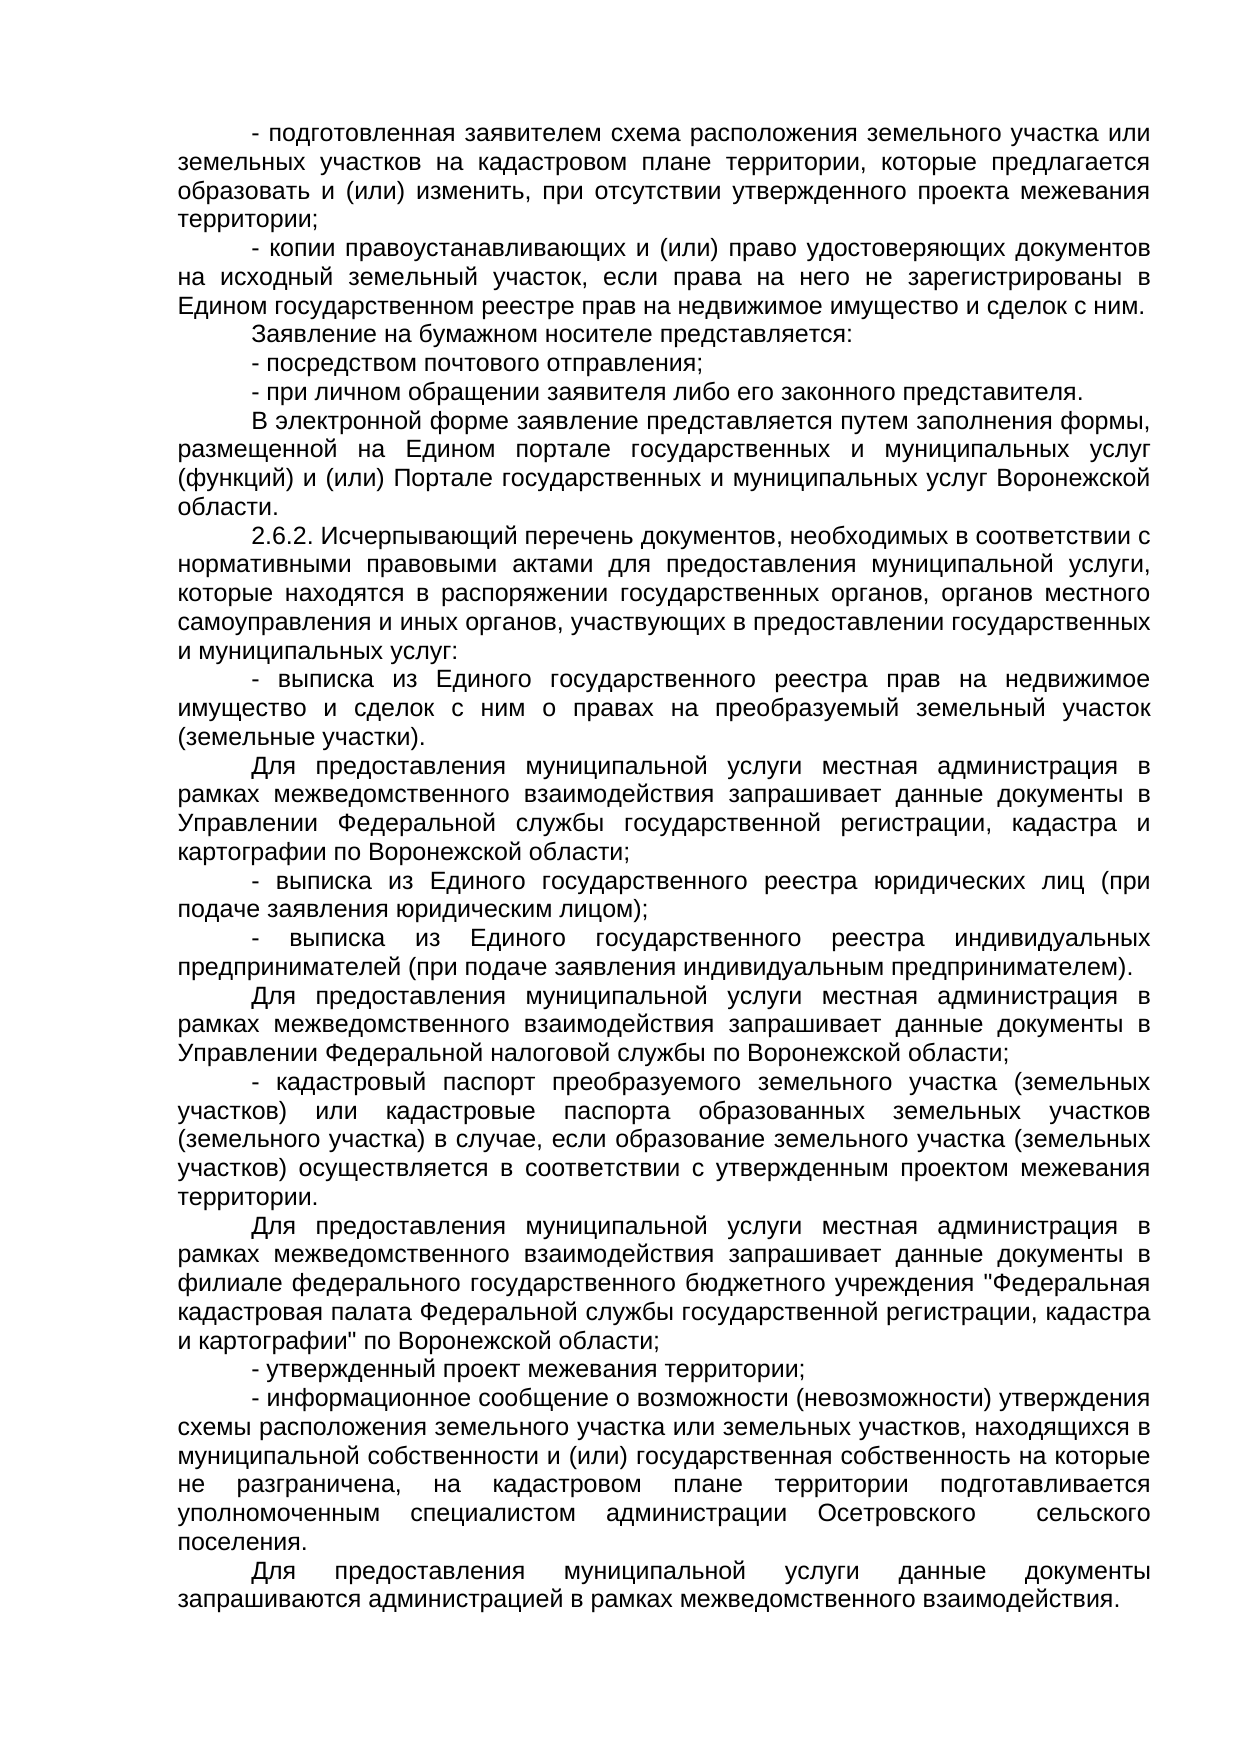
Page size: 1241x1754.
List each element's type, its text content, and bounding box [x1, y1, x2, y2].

text Для предоставления муниципальной услуги местная администрация в рамках межведомственного взаимодействия запрашивает данные документы в филиале федерального государственного бюджетного учреждения "Федеральная кадастровая палата Федеральной службы государственной регистрации, кадастра и картографии" по Воронежской области; [177, 1211, 1152, 1354]
text Для предоставления муниципальной услуги данные документы запрашиваются администрацией в рамках межведомственного взаимодействия. [177, 1556, 1152, 1613]
text - выписка из Единого государственного реестра юридических лиц (при подаче заявления юридическим лицом); [177, 866, 1152, 923]
text - копии правоустанавливающих и (или) право удостоверяющих документов на исходный земельный участок, если права на него не зарегистрированы в Едином государственном реестре прав на недвижимое имущество и сделок с ним. [177, 233, 1152, 319]
text Заявление на бумажном носителе представляется: [177, 319, 1152, 348]
text - подготовленная заявителем схема расположения земельного участка или земельных участков на кадастровом плане территории, которые предлагается образовать и (или) изменить, при отсутствии утвержденного проекта межевания территории; [177, 118, 1152, 233]
text Для предоставления муниципальной услуги местная администрация в рамках межведомственного взаимодействия запрашивает данные документы в Управлении Федеральной налоговой службы по Воронежской области; [177, 981, 1152, 1067]
text Для предоставления муниципальной услуги местная администрация в рамках межведомственного взаимодействия запрашивает данные документы в Управлении Федеральной службы государственной регистрации, кадастра и картографии по Воронежской области; [177, 751, 1152, 866]
text - информационное сообщение о возможности (невозможности) утверждения схемы расположения земельного участка или земельных участков, находящихся в муниципальной собственности и (или) государственная собственность на которые не разграничена, на кадастровом плане территории подготавливается уполномоченным специалистом администрации Осетровского сельского поселения. [177, 1383, 1152, 1556]
text - утвержденный проект межевания территории; [177, 1354, 1152, 1383]
text - выписка из Единого государственного реестра индивидуальных предпринимателей (при подаче заявления индивидуальным предпринимателем). [177, 923, 1152, 981]
text 2.6.2. Исчерпывающий перечень документов, необходимых в соответствии с нормативными правовыми актами для предоставления муниципальной услуги, которые находятся в распоряжении государственных органов, органов местного самоуправления и иных органов, участвующих в предоставлении государственных и муниципальных услуг: [177, 521, 1152, 664]
text - при личном обращении заявителя либо его законного представителя. [177, 377, 1152, 406]
text - посредством почтового отправления; [177, 348, 1152, 377]
text - выписка из Единого государственного реестра прав на недвижимое имущество и сделок с ним о правах на преобразуемый земельный участок (земельные участки). [177, 664, 1152, 751]
text В электронной форме заявление представляется путем заполнения формы, размещенной на Едином портале государственных и муниципальных услуг (функций) и (или) Портале государственных и муниципальных услуг Воронежской области. [177, 406, 1152, 521]
text - кадастровый паспорт преобразуемого земельного участка (земельных участков) или кадастровые паспорта образованных земельных участков (земельного участка) в случае, если образование земельного участка (земельных участков) осуществляется в соответствии с утвержденным проектом межевания территории. [177, 1067, 1152, 1211]
